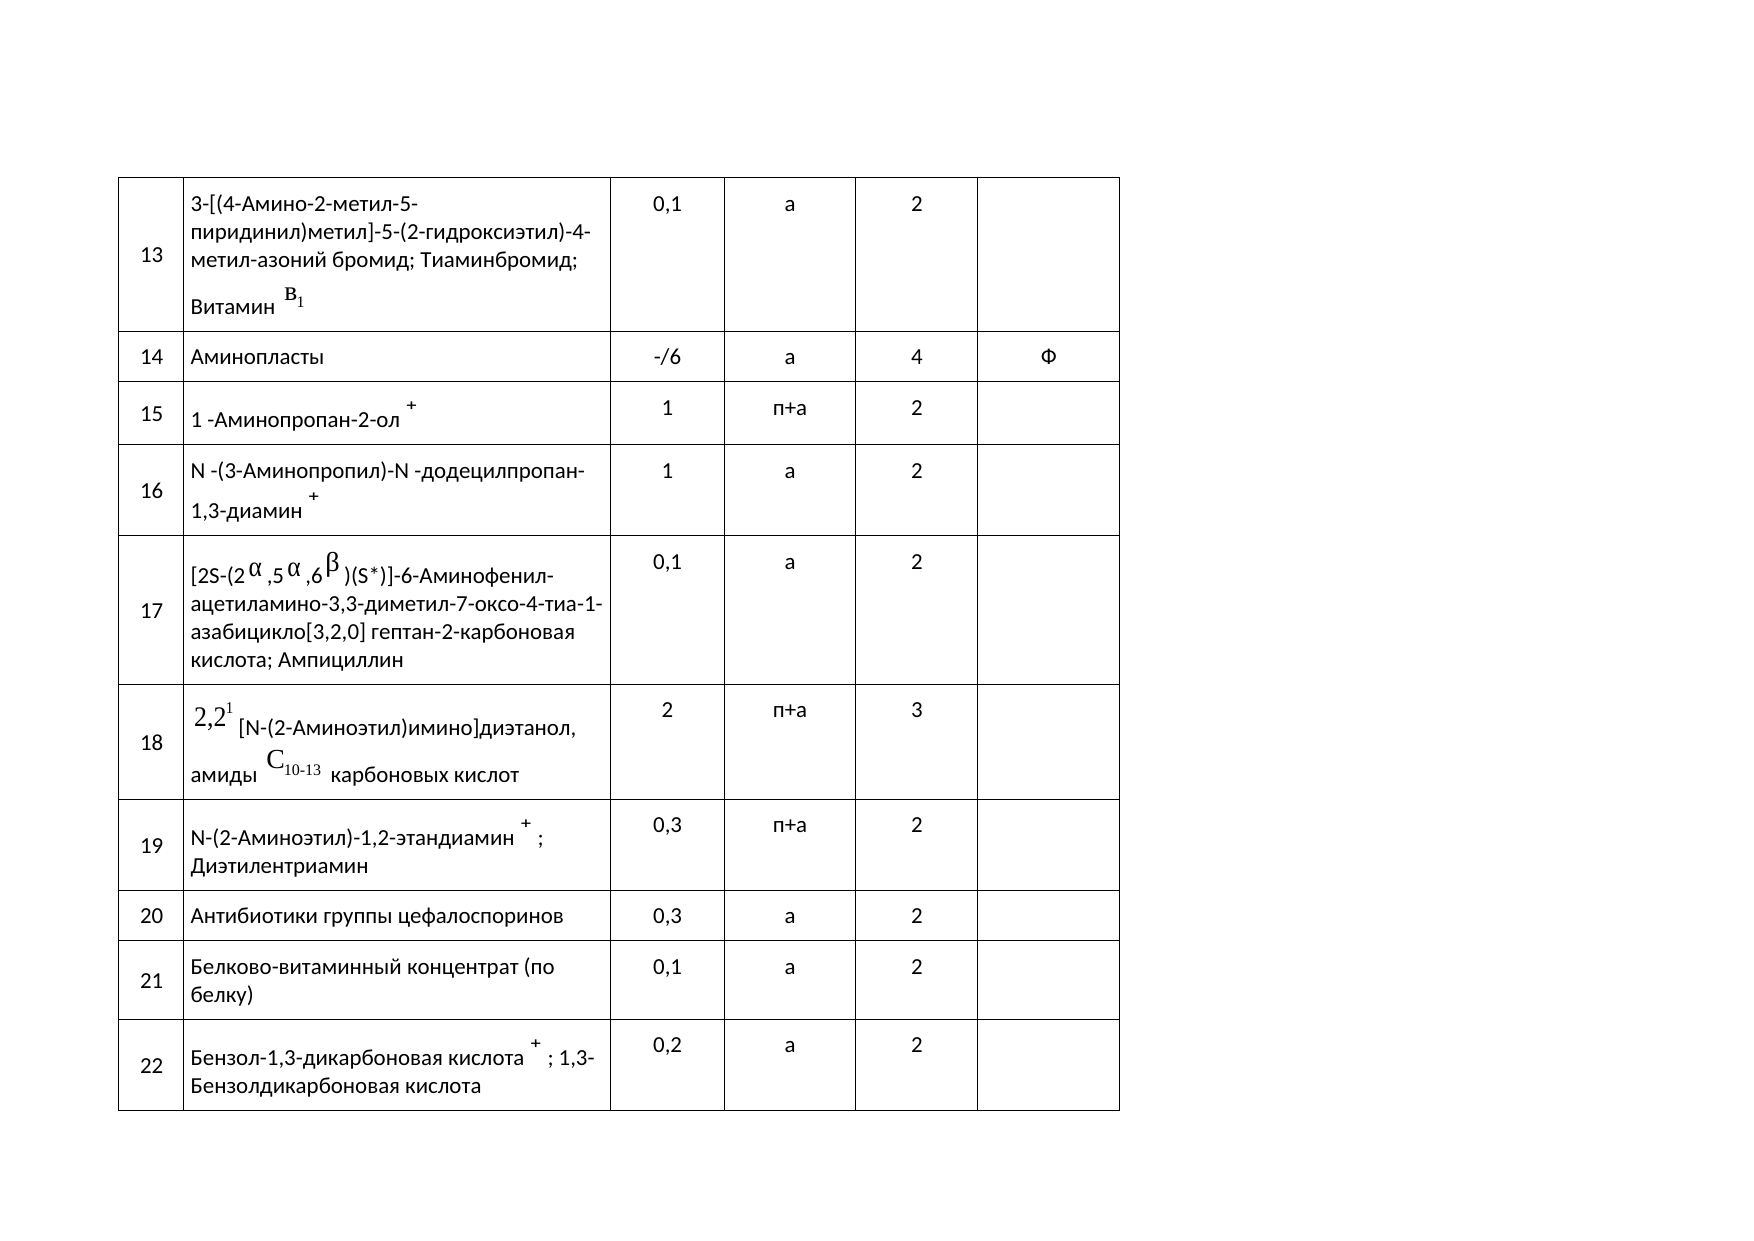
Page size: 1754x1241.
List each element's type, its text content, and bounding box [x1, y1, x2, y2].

table_cell [978, 536, 1119, 684]
table_cell 2 [856, 382, 977, 444]
table_cell N-(2-Аминоэтил)-1,2-этандиамин; Диэтилентриамин [184, 800, 610, 890]
table_cell Ф [978, 332, 1119, 381]
table_cell [2S-(2,5,6)(S*)]-6-Аминофенил-ацетиламино-3,3-диметил-7-оксо-4-тиа-1-азабицикло[3,2,0] гептан-2-карбоновая кислота; Ампициллин [184, 536, 610, 684]
table_cell 1 [611, 445, 724, 535]
table_cell [978, 1020, 1119, 1110]
table_cell а [725, 178, 855, 331]
table_cell Бензол-1,3-дикарбоновая кислота; 1,3-Бензолдикарбоновая кислота [184, 1020, 610, 1110]
table_cell 2 [856, 941, 977, 1019]
table_cell [978, 685, 1119, 799]
table_cell 4 [856, 332, 977, 381]
table_cell [978, 445, 1119, 535]
table_cell а [725, 891, 855, 940]
table_cell а [725, 332, 855, 381]
table_cell [N-(2-Аминоэтил)имино]диэтанол, амиды карбоновых кислот [184, 685, 610, 799]
table_cell а [725, 1020, 855, 1110]
table_cell 0,1 [611, 536, 724, 684]
table_cell а [725, 536, 855, 684]
table_cell [978, 382, 1119, 444]
table_cell 2 [856, 536, 977, 684]
table_cell [978, 941, 1119, 1019]
table_cell N -(3-Аминопропил)-N -додецилпропан-1,3-диамин [184, 445, 610, 535]
table_cell 2 [856, 178, 977, 331]
table_cell Антибиотики группы цефалоспоринов [184, 891, 610, 940]
table_cell [978, 178, 1119, 331]
table_cell Белково-витаминный концентрат (по белку) [184, 941, 610, 1019]
table_cell 2 [611, 685, 724, 799]
table_cell 0,3 [611, 891, 724, 940]
table_cell п+а [725, 800, 855, 890]
table_cell 2 [856, 800, 977, 890]
table_cell 0,3 [611, 800, 724, 890]
table_cell 1 [611, 382, 724, 444]
table_cell 2 [856, 445, 977, 535]
table_cell 1 -Аминопропан-2-ол [184, 382, 610, 444]
table_cell 19 [119, 800, 183, 890]
table_cell п+а [725, 685, 855, 799]
table_cell 0,2 [611, 1020, 724, 1110]
table_cell 17 [119, 536, 183, 684]
table_cell 2 [856, 891, 977, 940]
table_cell 22 [119, 1020, 183, 1110]
table_cell 13 [119, 178, 183, 331]
table_cell 18 [119, 685, 183, 799]
table_cell 15 [119, 382, 183, 444]
table_cell 0,1 [611, 178, 724, 331]
table_cell 0,1 [611, 941, 724, 1019]
table_cell [978, 800, 1119, 890]
table_cell п+а [725, 382, 855, 444]
table_cell Аминопласты [184, 332, 610, 381]
table_cell 2 [856, 1020, 977, 1110]
table_cell 3-[(4-Амино-2-метил-5-пиридинил)метил]-5-(2-гидроксиэтил)-4-метил-азоний бромид; Тиаминбромид; Витамин [184, 178, 610, 331]
table_cell 21 [119, 941, 183, 1019]
table_cell а [725, 445, 855, 535]
table_cell а [725, 941, 855, 1019]
table_cell -/6 [611, 332, 724, 381]
table_cell 14 [119, 332, 183, 381]
table_cell 20 [119, 891, 183, 940]
table_cell 3 [856, 685, 977, 799]
table_cell [978, 891, 1119, 940]
table_cell 16 [119, 445, 183, 535]
